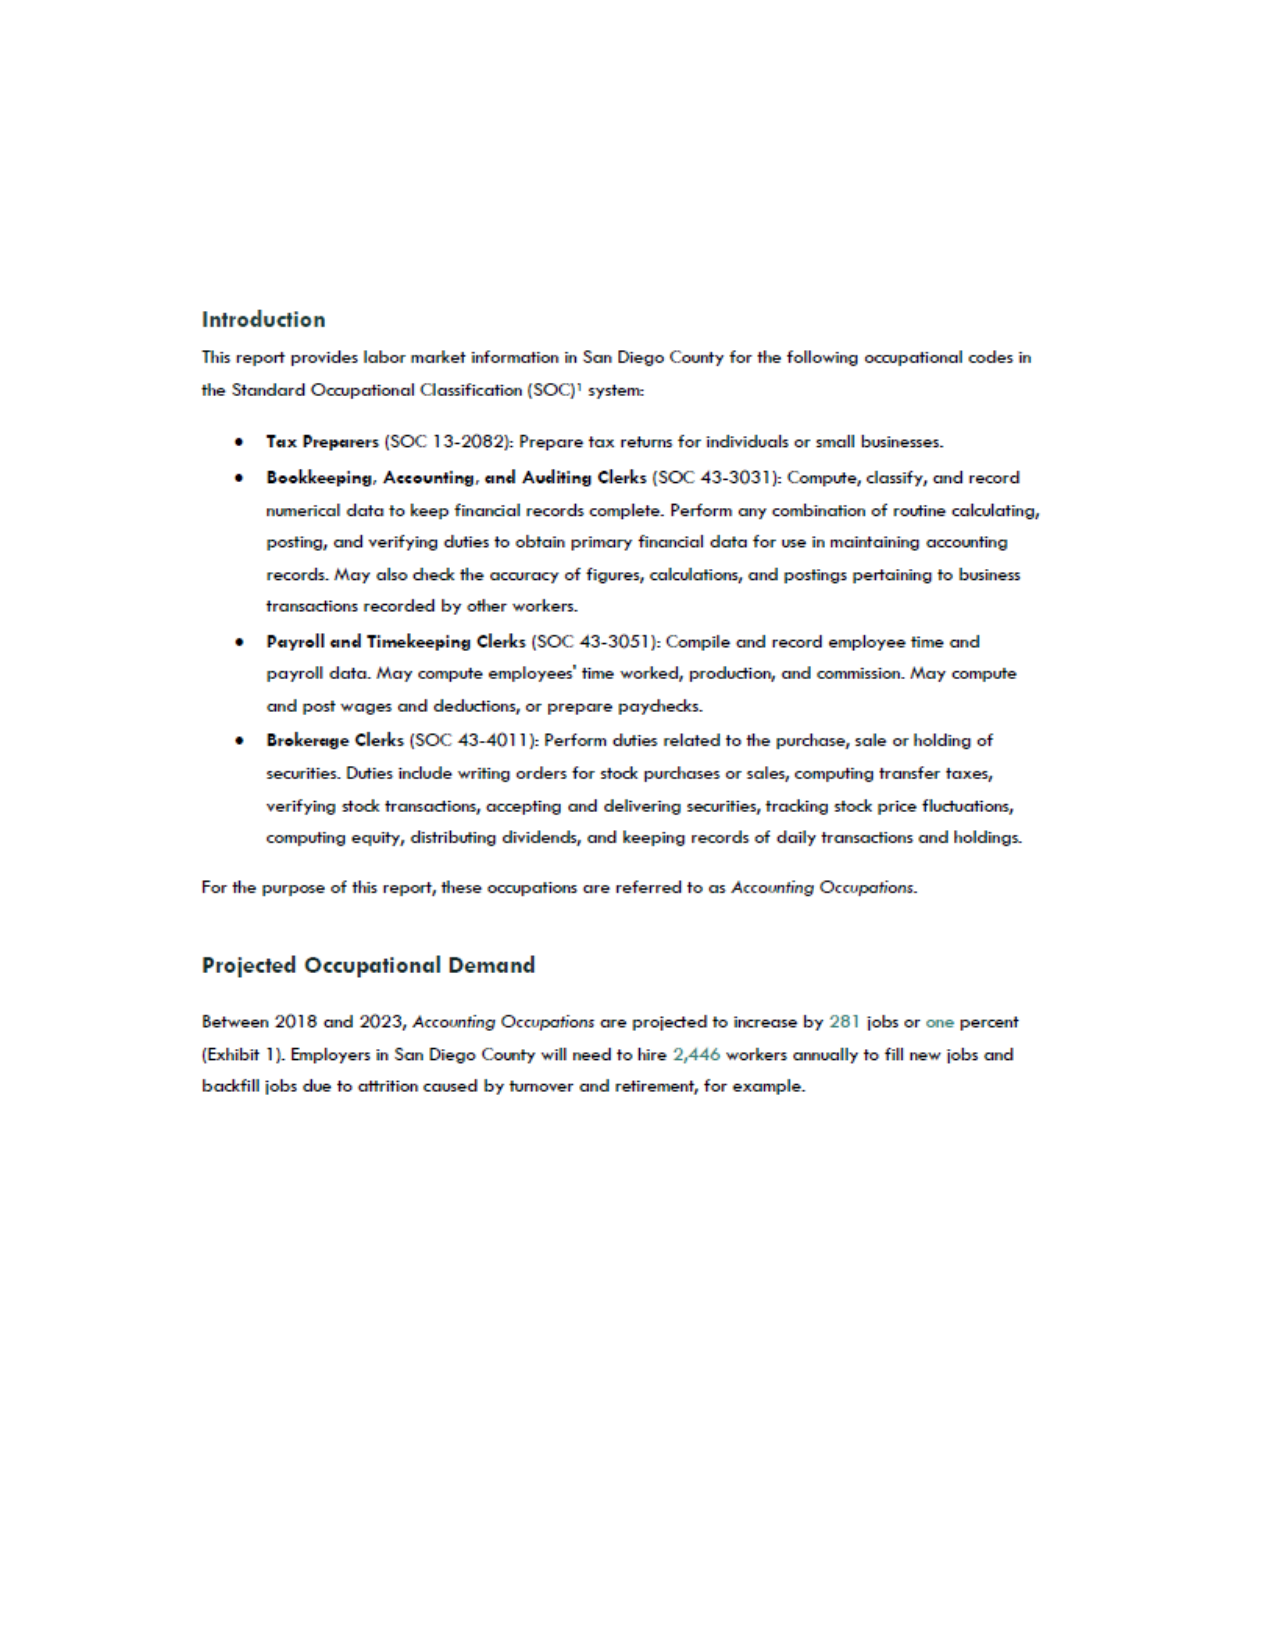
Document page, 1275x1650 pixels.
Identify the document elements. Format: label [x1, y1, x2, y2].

picture [150, 285, 1089, 1120]
